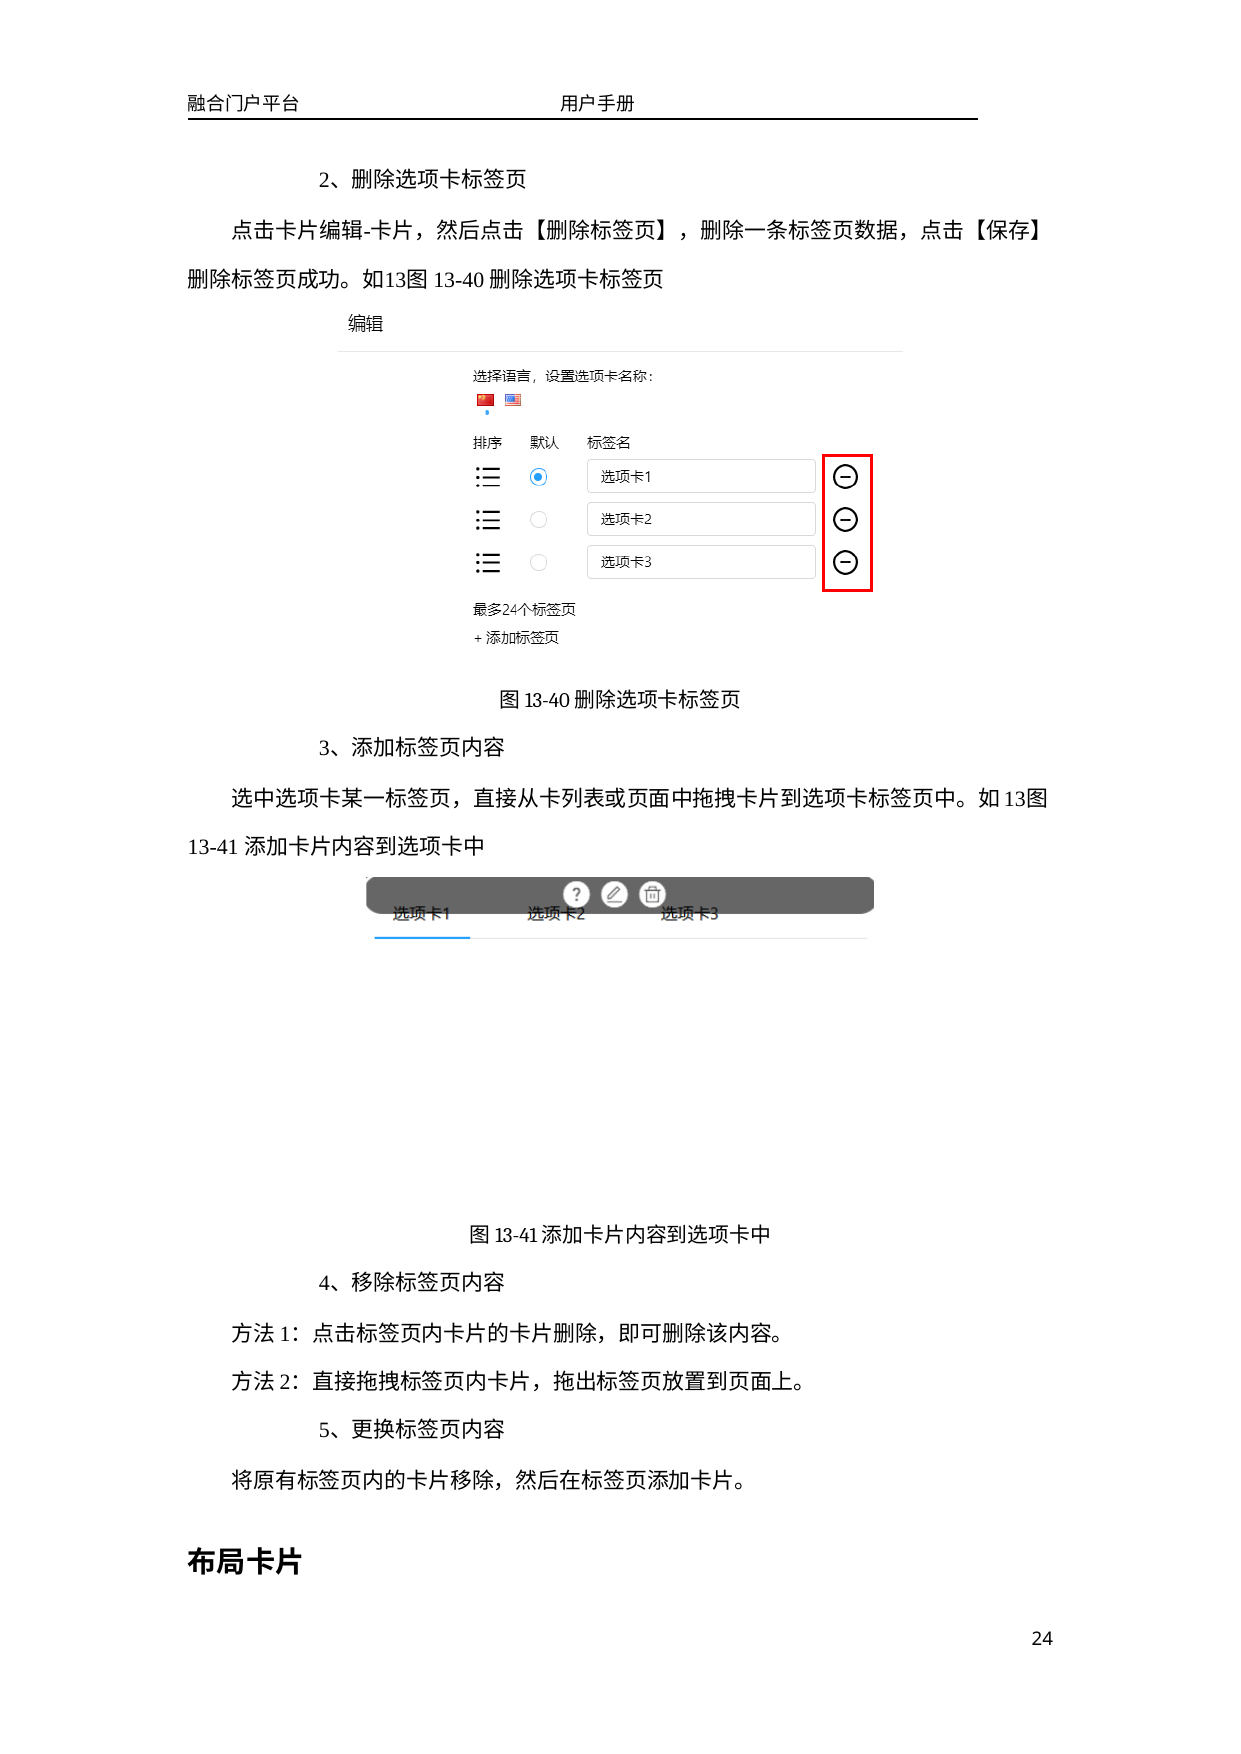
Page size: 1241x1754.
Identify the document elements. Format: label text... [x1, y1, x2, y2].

list 移除标签页内容 [275, 1265, 1053, 1297]
list 更换标签页内容 [275, 1412, 1053, 1444]
text 将原有标签页内的卡片移除，然后在标签页添加卡片。 [187, 1462, 1053, 1495]
picture [366, 877, 874, 1184]
list 添加标签页内容 [275, 729, 1053, 762]
text 方法1：点击标签页内卡片的卡片删除，即可删除该内容。 [187, 1315, 1053, 1348]
picture [337, 309, 903, 663]
text 方法2：直接拖拽标签页内卡片，拖出标签页放置到页面上。 [187, 1363, 1053, 1396]
list 删除选项卡标签页 [275, 162, 1053, 194]
list 布局卡片 [187, 1527, 1053, 1592]
